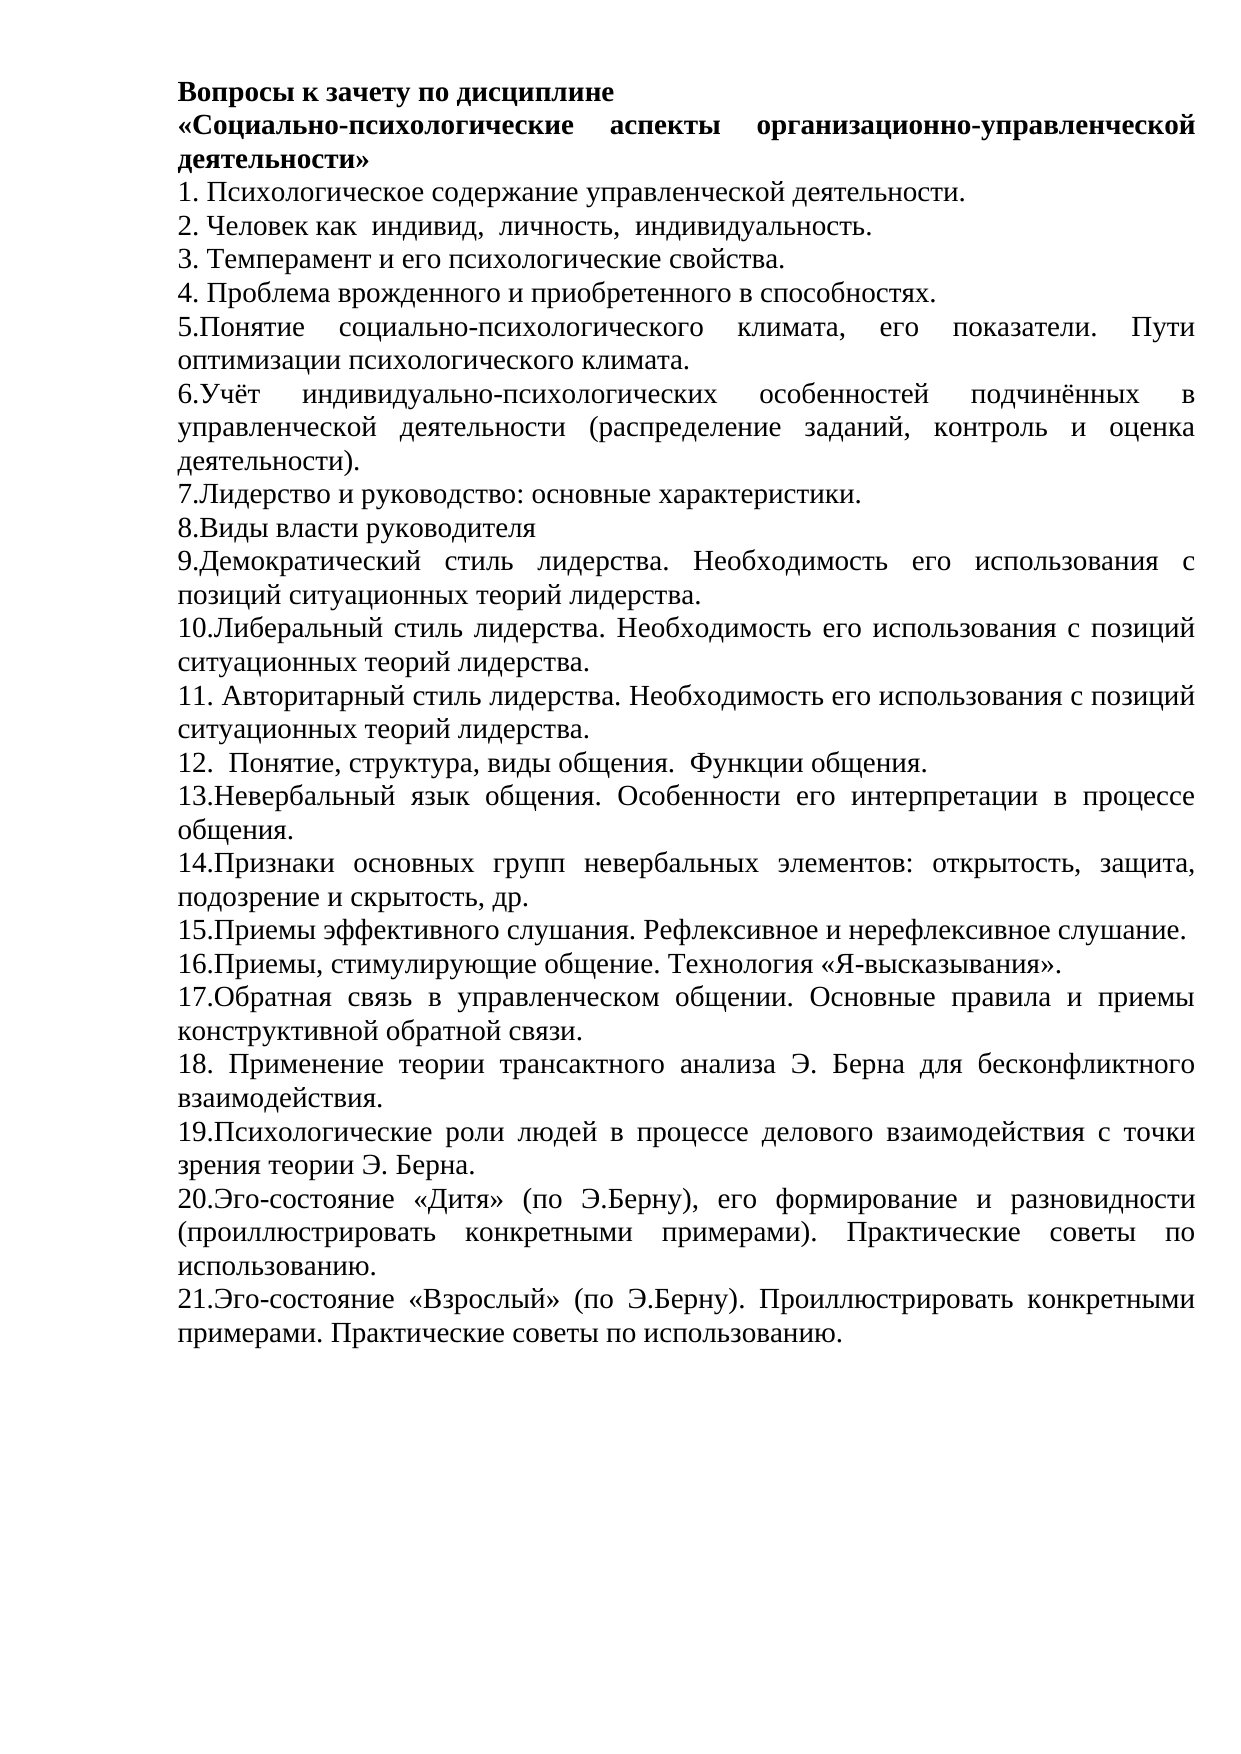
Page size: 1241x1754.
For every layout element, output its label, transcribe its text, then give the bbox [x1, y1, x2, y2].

text 4. Проблема врожденного и приобретенного в способностях. [177, 275, 1196, 309]
text 19.Психологические роли людей в процессе делового взаимодействия с точки зрения теории Э. Берна. [177, 1114, 1196, 1181]
text 12. Понятие, структура, виды общения. Функции общения. [177, 745, 1196, 778]
text 20.Эго-состояние «Дитя» (по Э.Берну), его формирование и разновидности (проиллюстрировать конкретными примерами). Практические советы по использованию. [177, 1181, 1196, 1281]
text Вопросы к зачету по дисциплине [177, 74, 1196, 107]
text 10.Либеральный стиль лидерства. Необходимость его использования с позиций ситуационных теорий лидерства. [177, 611, 1196, 678]
text «Социально-психологические аспекты организационно-управленческой деятельности» [177, 107, 1196, 174]
text 11. Авторитарный стиль лидерства. Необходимость его использования с позиций ситуационных теорий лидерства. [177, 678, 1196, 745]
text 21.Эго-состояние «Взрослый» (по Э.Берну). Проиллюстрировать конкретными примерами. Практические советы по использованию. [177, 1281, 1196, 1348]
text 1. Психологическое содержание управленческой деятельности. [177, 174, 1196, 208]
text 7.Лидерство и руководство: основные характеристики. [177, 476, 1196, 510]
text 18. Применение теории трансактного анализа Э. Берна для бесконфликтного взаимодействия. [177, 1047, 1196, 1114]
text 3. Темперамент и его психологические свойства. [177, 242, 1196, 275]
text 16.Приемы, стимулирующие общение. Технология «Я-высказывания». [177, 946, 1196, 979]
text 2. Человек как индивид, личность, индивидуальность. [177, 208, 1196, 242]
text 6.Учёт индивидуально-психологических особенностей подчинённых в управленческой деятельности (распределение заданий, контроль и оценка деятельности). [177, 376, 1196, 476]
text 5.Понятие социально-психологического климата, его показатели. Пути оптимизации психологического климата. [177, 309, 1196, 376]
text 17.Обратная связь в управленческом общении. Основные правила и приемы конструктивной обратной связи. [177, 979, 1196, 1047]
text 8.Виды власти руководителя [177, 510, 1196, 543]
text 9.Демократический стиль лидерства. Необходимость его использования с позиций ситуационных теорий лидерства. [177, 543, 1196, 611]
text 14.Признаки основных групп невербальных элементов: открытость, защита, подозрение и скрытость, др. [177, 845, 1196, 912]
text 13.Невербальный язык общения. Особенности его интерпретации в процессе общения. [177, 778, 1196, 845]
text 15.Приемы эффективного слушания. Рефлексивное и нерефлексивное слушание. [177, 912, 1196, 946]
